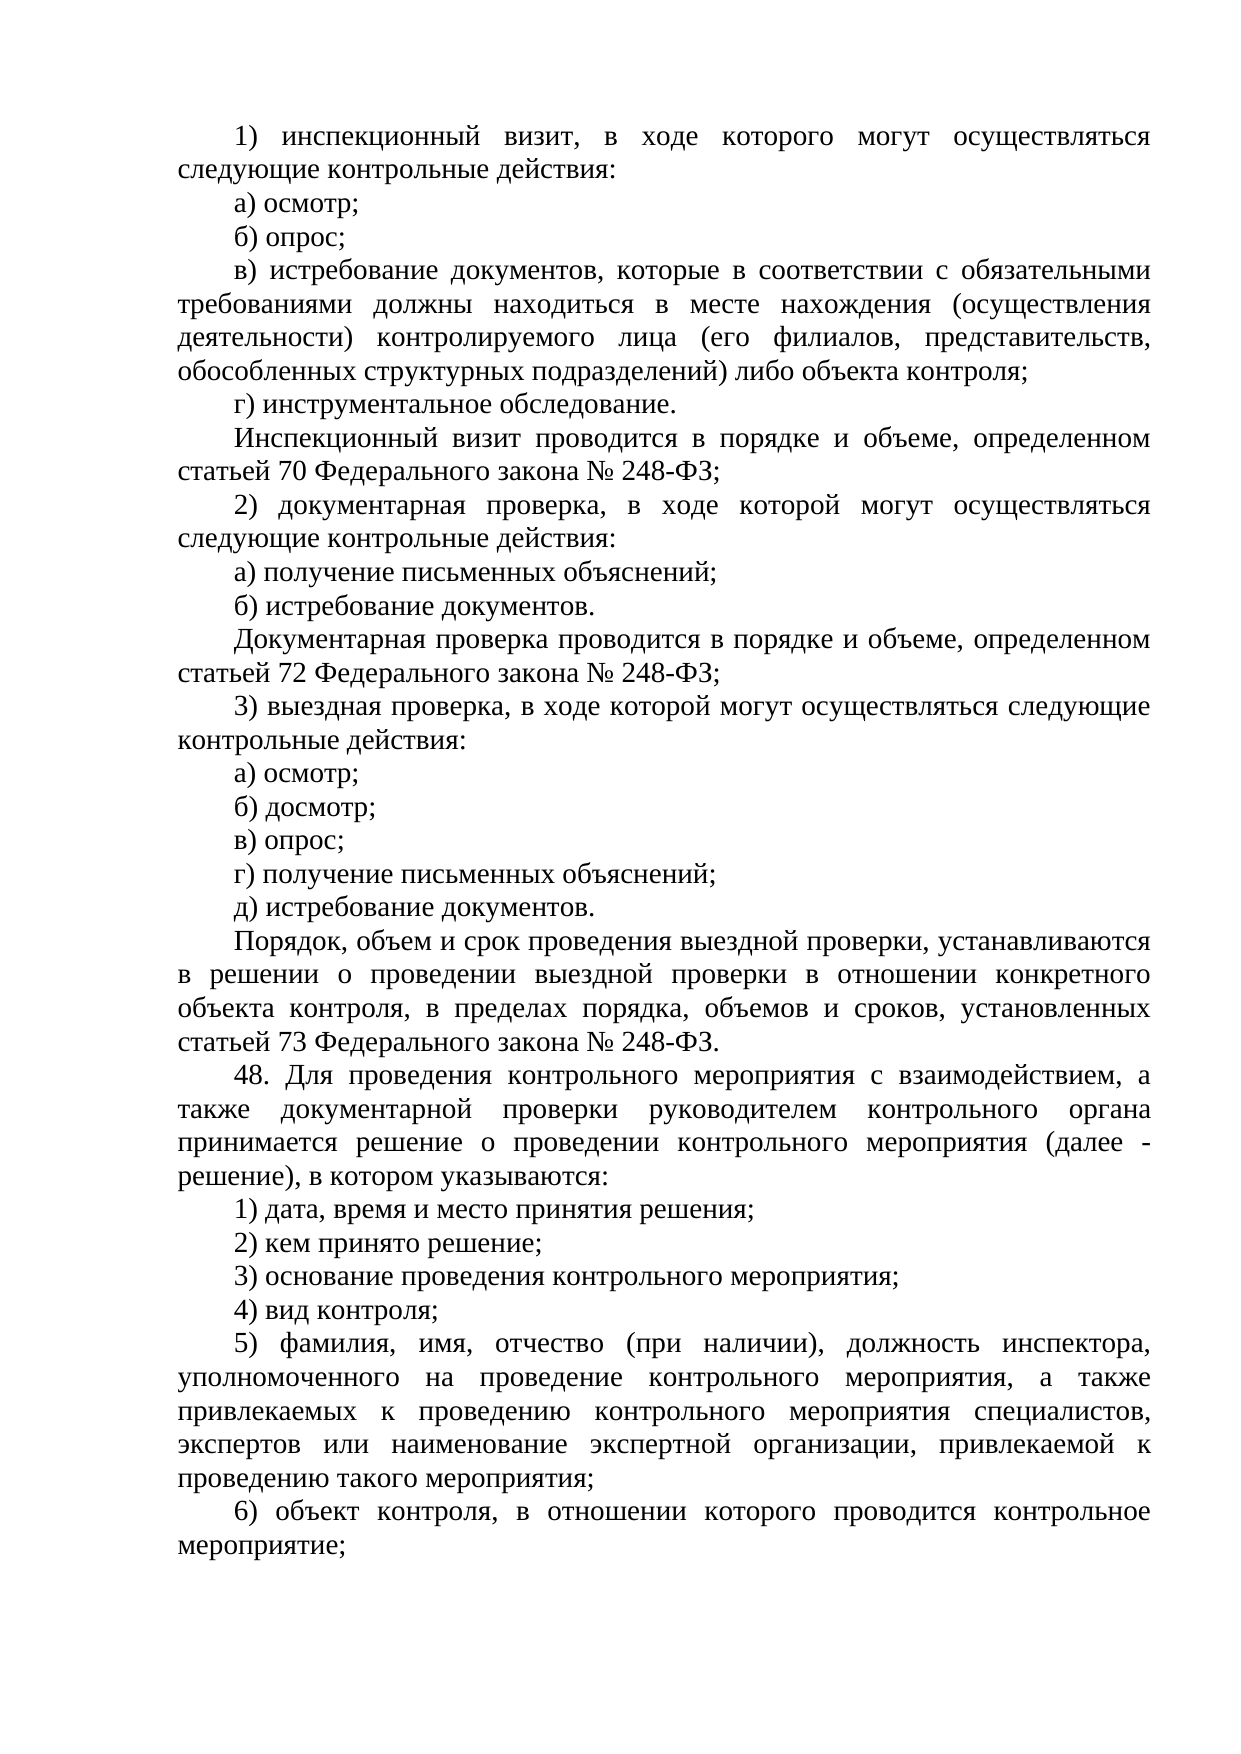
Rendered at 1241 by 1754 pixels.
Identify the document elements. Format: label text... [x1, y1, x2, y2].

text 5) фамилия, имя, отчество (при наличии), должность инспектора, уполномоченного на проведение контрольного мероприятия, а также привлекаемых к проведению контрольного мероприятия специалистов, экспертов или наименование экспертной организации, привлекаемой к проведению такого мероприятия; [177, 1326, 1152, 1493]
text б) истребование документов. [177, 588, 1152, 621]
text 2) кем принято решение; [177, 1225, 1152, 1258]
text в) истребование документов, которые в соответствии с обязательными требованиями должны находиться в месте нахождения (осуществления деятельности) контролируемого лица (его филиалов, представительств, обособленных структурных подразделений) либо объекта контроля; [177, 252, 1152, 386]
text 6) объект контроля, в отношении которого проводится контрольное мероприятие; [177, 1493, 1152, 1560]
text 1) инспекционный визит, в ходе которого могут осуществляться следующие контрольные действия: [177, 118, 1152, 185]
text 48. Для проведения контрольного мероприятия с взаимодействием, а также документарной проверки руководителем контрольного органа принимается решение о проведении контрольного мероприятия (далее - решение), в котором указываются: [177, 1057, 1152, 1191]
text 3) выездная проверка, в ходе которой могут осуществляться следующие контрольные действия: [177, 688, 1152, 755]
text а) осмотр; [177, 755, 1152, 789]
text 4) вид контроля; [177, 1292, 1152, 1326]
text Инспекционный визит проводится в порядке и объеме, определенном статьей 70 Федерального закона № 248-ФЗ; [177, 420, 1152, 487]
text в) опрос; [177, 822, 1152, 856]
text б) опрос; [177, 219, 1152, 252]
text 3) основание проведения контрольного мероприятия; [177, 1258, 1152, 1292]
text а) получение письменных объяснений; [177, 554, 1152, 588]
text 2) документарная проверка, в ходе которой могут осуществляться следующие контрольные действия: [177, 487, 1152, 554]
text г) получение письменных объяснений; [177, 856, 1152, 889]
text д) истребование документов. [177, 889, 1152, 923]
text Порядок, объем и срок проведения выездной проверки, устанавливаются в решении о проведении выездной проверки в отношении конкретного объекта контроля, в пределах порядка, объемов и сроков, установленных статьей 73 Федерального закона № 248-ФЗ. [177, 923, 1152, 1057]
text г) инструментальное обследование. [177, 386, 1152, 420]
text Документарная проверка проводится в порядке и объеме, определенном статьей 72 Федерального закона № 248-ФЗ; [177, 621, 1152, 688]
text а) осмотр; [177, 185, 1152, 219]
text 1) дата, время и место принятия решения; [177, 1191, 1152, 1225]
text б) досмотр; [177, 789, 1152, 822]
